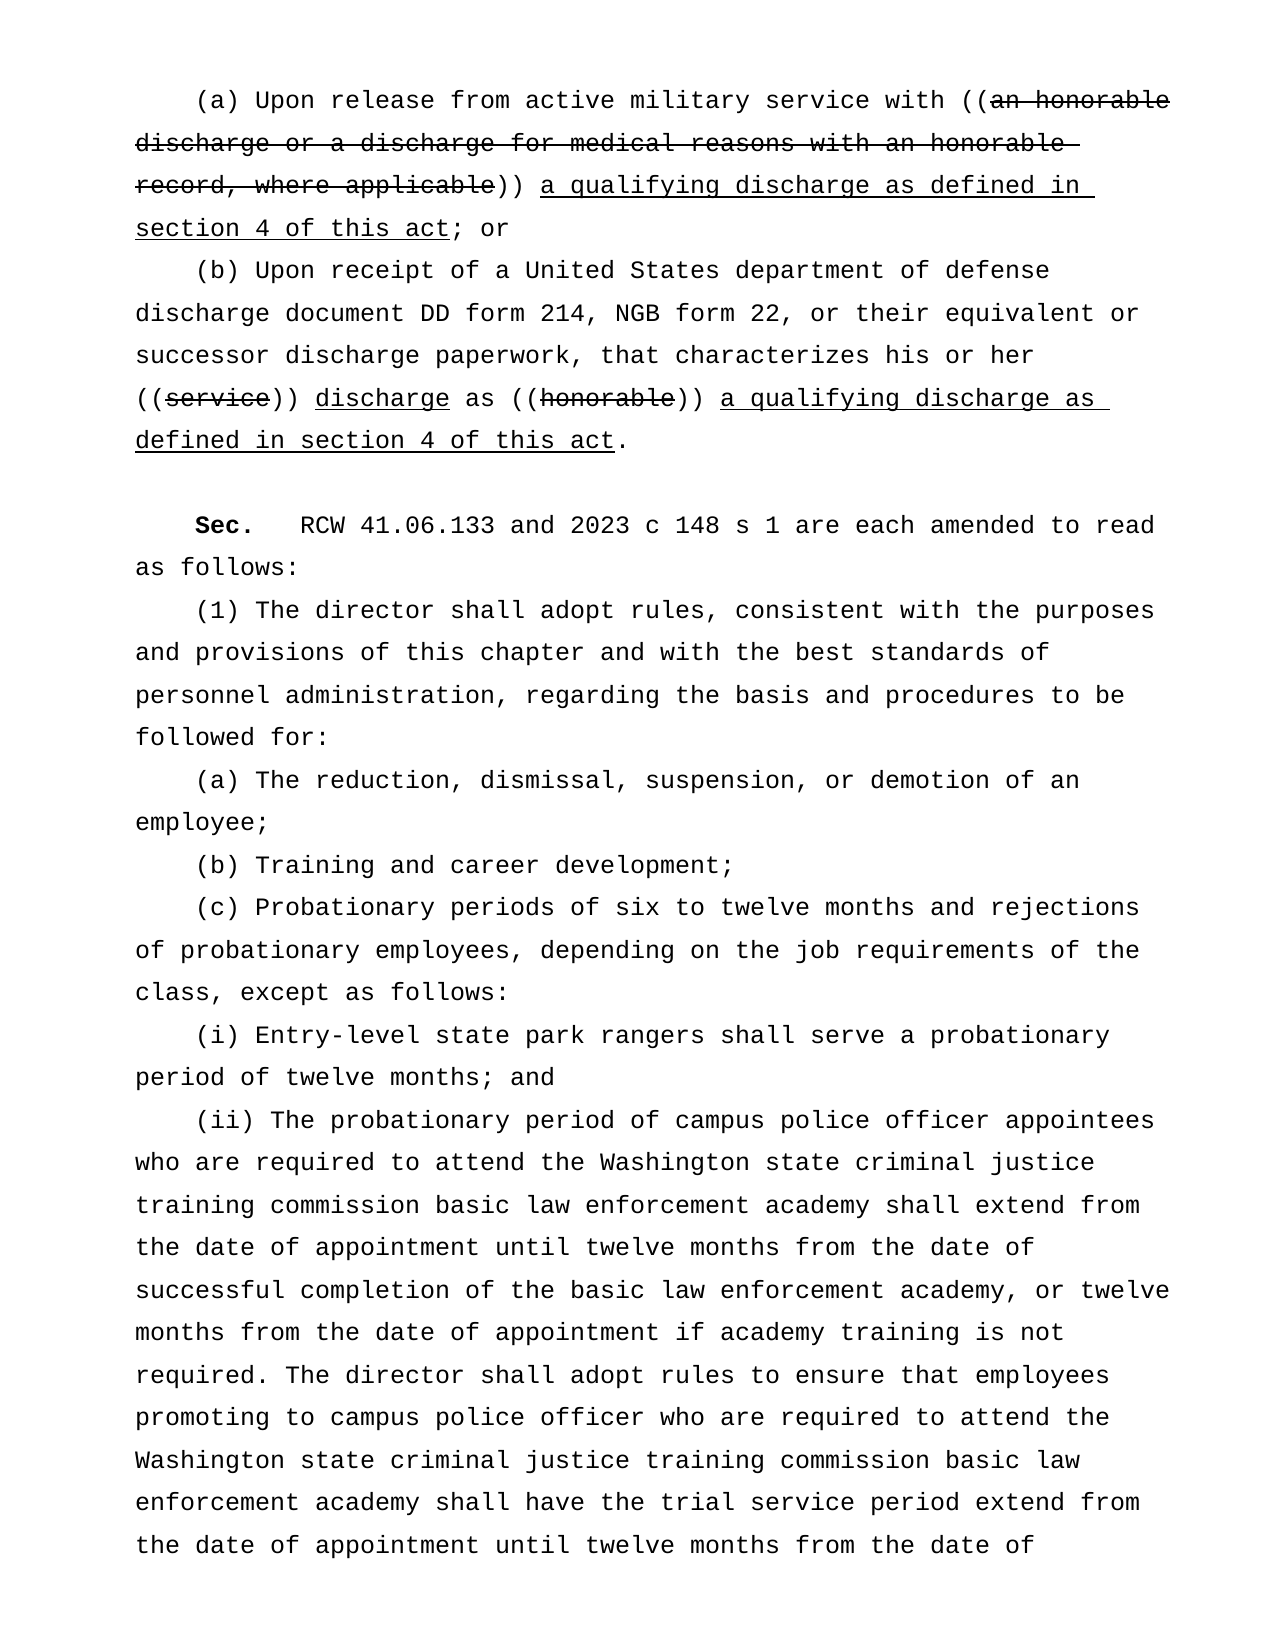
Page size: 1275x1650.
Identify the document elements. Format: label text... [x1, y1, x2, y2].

text (a) Upon release from active military service with ((an honorable discharge or a discharge for medical reasons with an honorable record, where applicable)) a qualifying discharge as defined in section 4 of this act; or [135, 75, 1170, 245]
text (b) Upon receipt of a United States department of defense discharge document DD form 214, NGB form 22, or their equivalent or successor discharge paperwork, that characterizes his or her ((service)) discharge as ((honorable)) a qualifying discharge as defined in section 4 of this act. [135, 245, 1170, 457]
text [135, 1094, 1170, 1562]
text Sec. RCW 41.06.133 and 2023 c 148 s 1 are each amended to read as follows: [135, 499, 1170, 584]
text (i) Entry-level state park rangers shall serve a probationary period of twelve months; and [135, 1009, 1170, 1094]
text (1) The director shall adopt rules, consistent with the purposes and provisions of this chapter and with the best standards of personnel administration, regarding the basis and procedures to be followed for: [135, 584, 1170, 754]
text (a) The reduction, dismissal, suspension, or demotion of an employee; [135, 754, 1170, 839]
text (b) Training and career development; [135, 839, 1170, 882]
text (c) Probationary periods of six to twelve months and rejections of probationary employees, depending on the job requirements of the class, except as follows: [135, 882, 1170, 1009]
